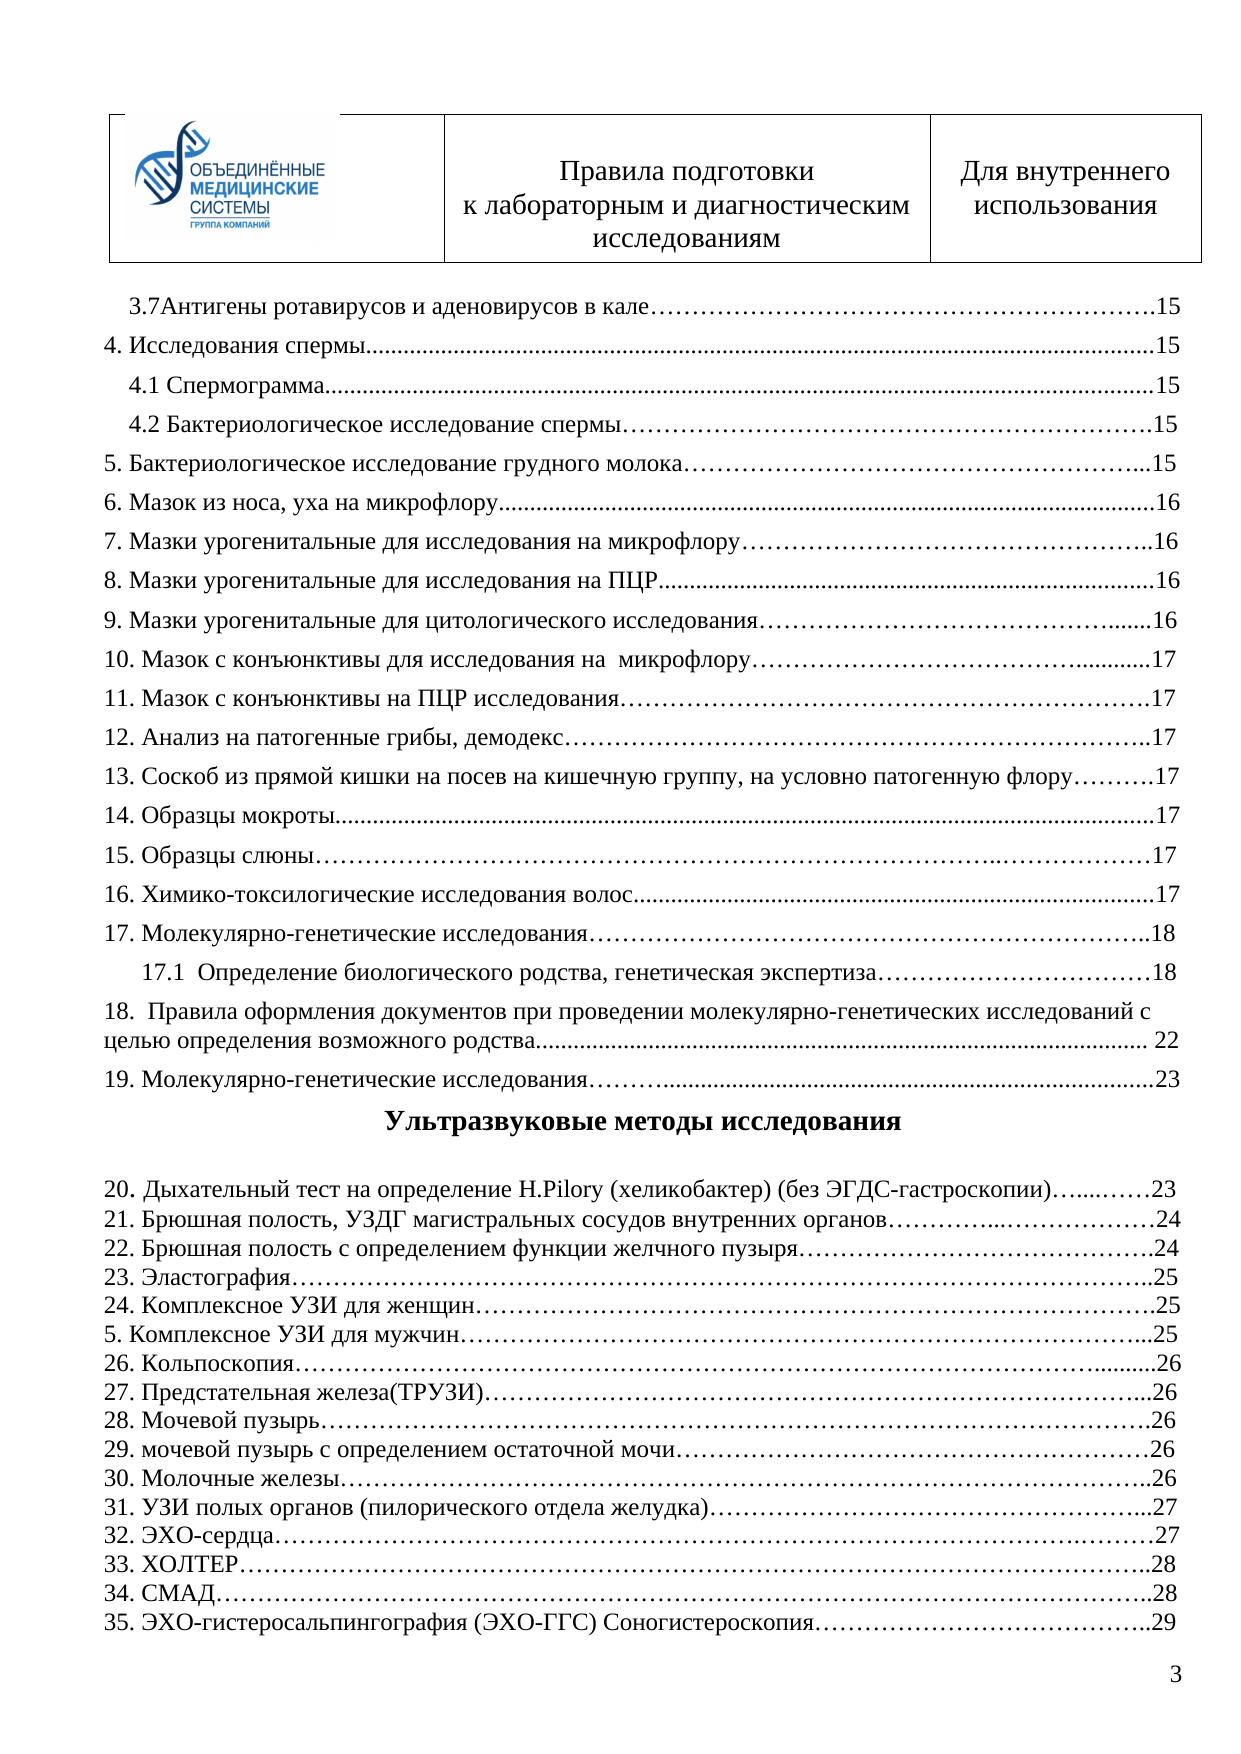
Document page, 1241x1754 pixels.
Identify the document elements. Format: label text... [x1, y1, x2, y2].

text 4.2 Бактериологическое исследование спермы……………………………………………………….15 [128, 409, 1182, 438]
text 20. Дыхательный тест на определение H.Pilory (хеликобактер) (без ЭГДС-гастроскопии)…....……23 [103, 1171, 1182, 1204]
text 5. Бактериологическое исследование грудного молока………………………………………………...15 [103, 448, 1182, 477]
text 21. Брюшная полость, УЗДГ магистральных сосудов внутренних органов…………...………………24 [103, 1204, 1182, 1233]
text 5. Комплексное УЗИ для мужчин………………………………………………………………………...25 [103, 1319, 1182, 1348]
text 10. Мазок с конъюнктивы для исследования на микрофлору…………………………………............17 [103, 644, 1182, 673]
text 23. Эластография…………………………………………………………………………………………..25 [103, 1262, 1182, 1290]
text 6. Мазок из носа, уха на микрофлору. 16 [103, 487, 1182, 516]
text Ультразвуковые методы исследования [103, 1103, 1182, 1137]
text 22. Брюшная полость с определением функции желчного пузыря…………………………………….24 [103, 1233, 1182, 1262]
text 27. Предстательная железа(ТРУЗИ)……………………………………………………………………...26 [103, 1377, 1182, 1405]
text 28. Мочевой пузырь……………………………………………………………………………………….26 [103, 1405, 1182, 1434]
picture [125, 113, 341, 257]
text 18. Правила оформления документов при проведении молекулярно-генетических исследований с целью определения возможного родства.................................................................................................. 22 [103, 996, 1182, 1054]
text 17. Молекулярно-генетические исследования…………………………………………………………..18 [103, 918, 1182, 947]
text 15. Образцы слюны………………………………………………………………………..………………17 [103, 840, 1182, 868]
text 31. УЗИ полых органов (пилорического отдела желудка)……………………………………………...27 [103, 1492, 1182, 1520]
text 3.7Антигены ротавирусов и аденовирусов в кале…………………………………………………….15 [128, 291, 1182, 320]
text 7. Мазки урогенитальные для исследования на микрофлору…………………………………………..16 [103, 526, 1182, 555]
text 35. ЭХО-гистеросальпингография (ЭХО-ГГС) Соногистероскопия…………………………………..29 [103, 1607, 1182, 1635]
text 16. Химико-токсилогические исследования волос 17 [103, 879, 1182, 908]
text 29. мочевой пузырь с определением остаточной мочи…………………………………………………26 [103, 1434, 1182, 1463]
text 9. Мазки урогенитальные для цитологического исследования…………………………………….......16 [103, 605, 1182, 633]
text 17.1 Определение биологического родства, генетическая экспертиза……………………………18 [103, 957, 1182, 986]
text 11. Мазок с конъюнктивы на ПЦР исследования……………………………………………………….17 [103, 683, 1182, 712]
text 4. Исследования спермы. 15 [103, 331, 1182, 359]
text 14. Образцы мокроты 17 [103, 801, 1182, 829]
text 13. Соскоб из прямой кишки на посев на кишечную группу, на условно патогенную флору……….17 [103, 761, 1182, 790]
text 26. Кольпоскопия……………………………………………………………………………………..........26 [103, 1348, 1182, 1377]
text 30. Молочные железы……………………………………………………………………………………..26 [103, 1463, 1182, 1492]
text 19. Молекулярно-генетические исследования………. 23 [103, 1064, 1182, 1093]
text 34. СМАД…………………………………………………………………………………………………..28 [103, 1578, 1182, 1607]
text 32. ЭХО-сердца…………………………………………………………………………………….………27 [103, 1520, 1182, 1549]
text 4.1 Спермограмма 15 [128, 370, 1182, 398]
text 33. ХОЛТЕР………………………………………………………………………………………………..28 [103, 1549, 1182, 1578]
text 24. Комплексное УЗИ для женщин……………………………………………………………………….25 [103, 1290, 1182, 1319]
text 12. Анализ на патогенные грибы, демодекс……………………………………………………………..17 [103, 722, 1182, 751]
text 8. Мазки урогенитальные для исследования на ПЦР 16 [103, 566, 1182, 594]
